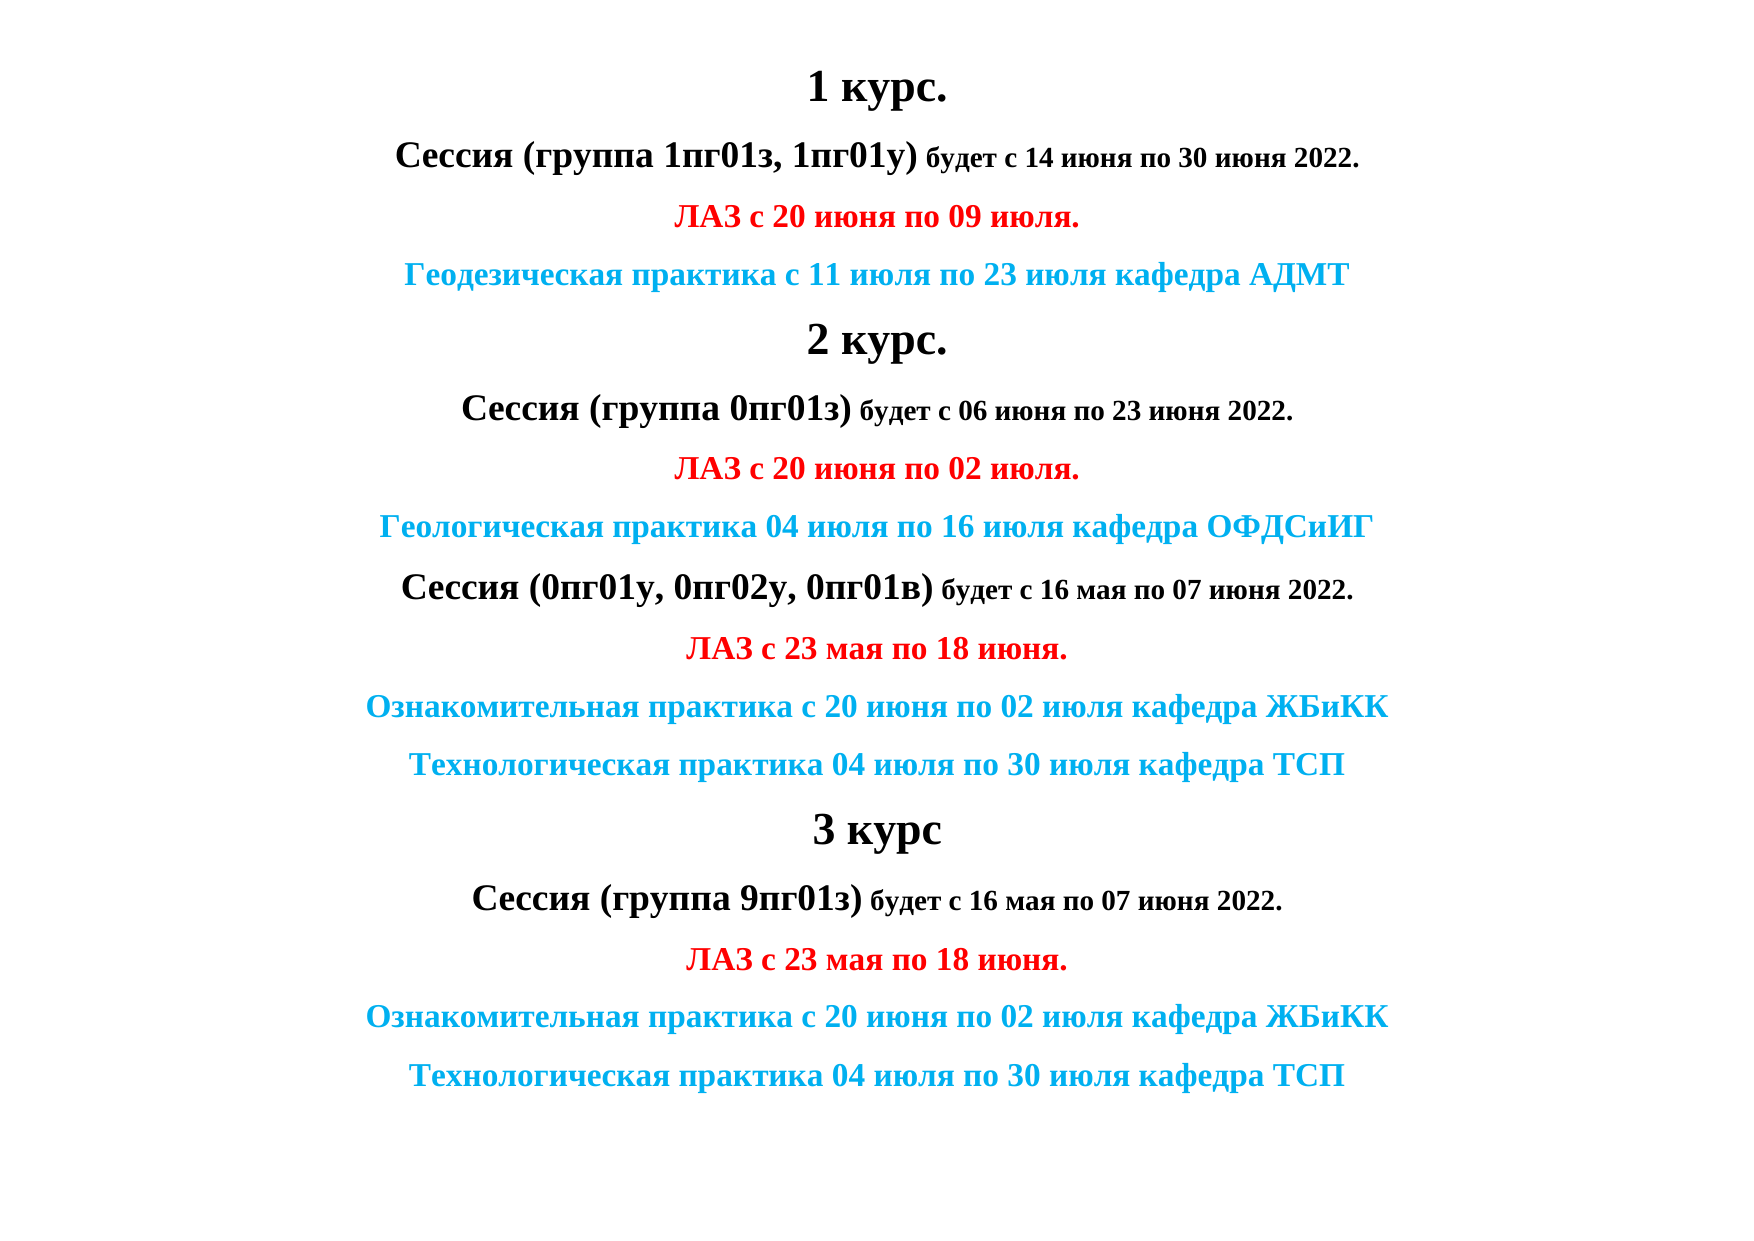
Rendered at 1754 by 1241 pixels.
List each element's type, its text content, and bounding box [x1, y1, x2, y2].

text Ознакомительная практика с 20 июня по 02 июля кафедра ЖБиКК [118, 997, 1636, 1035]
text Геодезическая практика с 11 июля по 23 июля кафедра АДМТ [118, 254, 1636, 292]
text Сессия (группа 1пг01з, 1пг01у) будет с 14 июня по 30 июня 2022. [118, 133, 1636, 176]
text Технологическая практика 04 июля по 30 июля кафедра ТСП [118, 744, 1636, 782]
text ЛАЗ с 20 июня по 02 июля. [118, 449, 1636, 487]
text Технологическая практика 04 июля по 30 июля кафедра ТСП [118, 1055, 1636, 1093]
text ЛАЗ с 23 мая по 18 июня. [118, 939, 1636, 977]
text ЛАЗ с 23 мая по 18 июня. [118, 628, 1636, 666]
text Геологическая практика 04 июля по 16 июля кафедра ОФДСиИГ [118, 507, 1636, 545]
text 3 курс [118, 802, 1636, 855]
text Сессия (группа 9пг01з) будет с 16 мая по 07 июня 2022. [118, 876, 1636, 919]
text Сессия (группа 0пг01з) будет с 06 июня по 23 июня 2022. [118, 385, 1636, 428]
text 1 курс. [118, 59, 1636, 112]
text Сессия (0пг01у, 0пг02у, 0пг01в) будет с 16 мая по 07 июня 2022. [118, 565, 1636, 608]
text 2 курс. [118, 312, 1636, 364]
text Ознакомительная практика с 20 июня по 02 июля кафедра ЖБиКК [118, 686, 1636, 724]
text ЛАЗ с 20 июня по 09 июля. [118, 196, 1636, 234]
